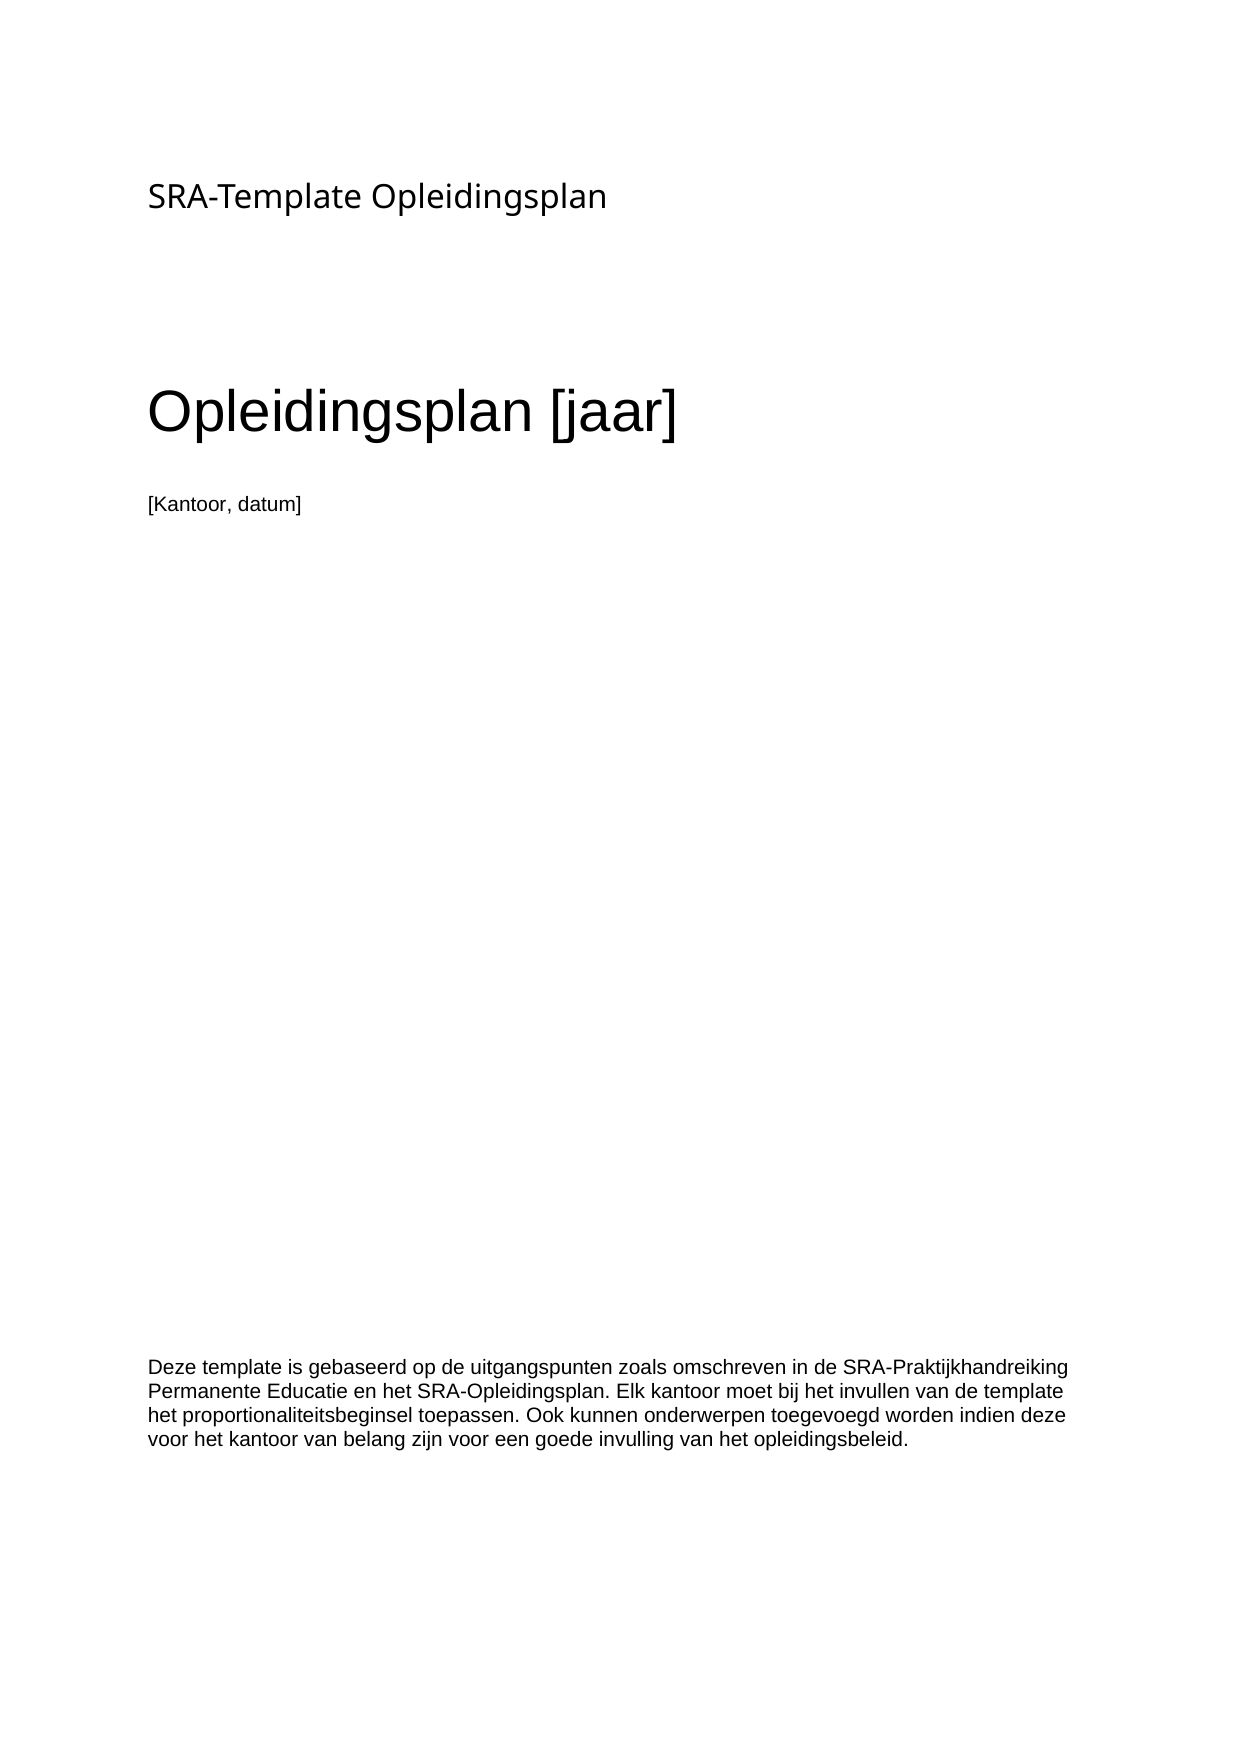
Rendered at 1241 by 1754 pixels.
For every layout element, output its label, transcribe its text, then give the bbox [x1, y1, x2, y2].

subtitle SRA-Template Opleidingsplan [148, 173, 1093, 218]
text [Kantoor, datum] [148, 492, 1093, 516]
text Deze template is gebaseerd op de uitgangspunten zoals omschreven in de SRA-Praktijkhandreiking Permanente Educatie en het SRA-Opleidingsplan. Elk kantoor moet bij het invullen van de template het proportionaliteitsbeginsel toepassen. Ook kunnen onderwerpen toegevoegd worden indien deze voor het kantoor van belang zijn voor een goede invulling van het opleidingsbeleid. [148, 1355, 1093, 1451]
text Opleidingsplan [jaar] [148, 377, 1093, 444]
